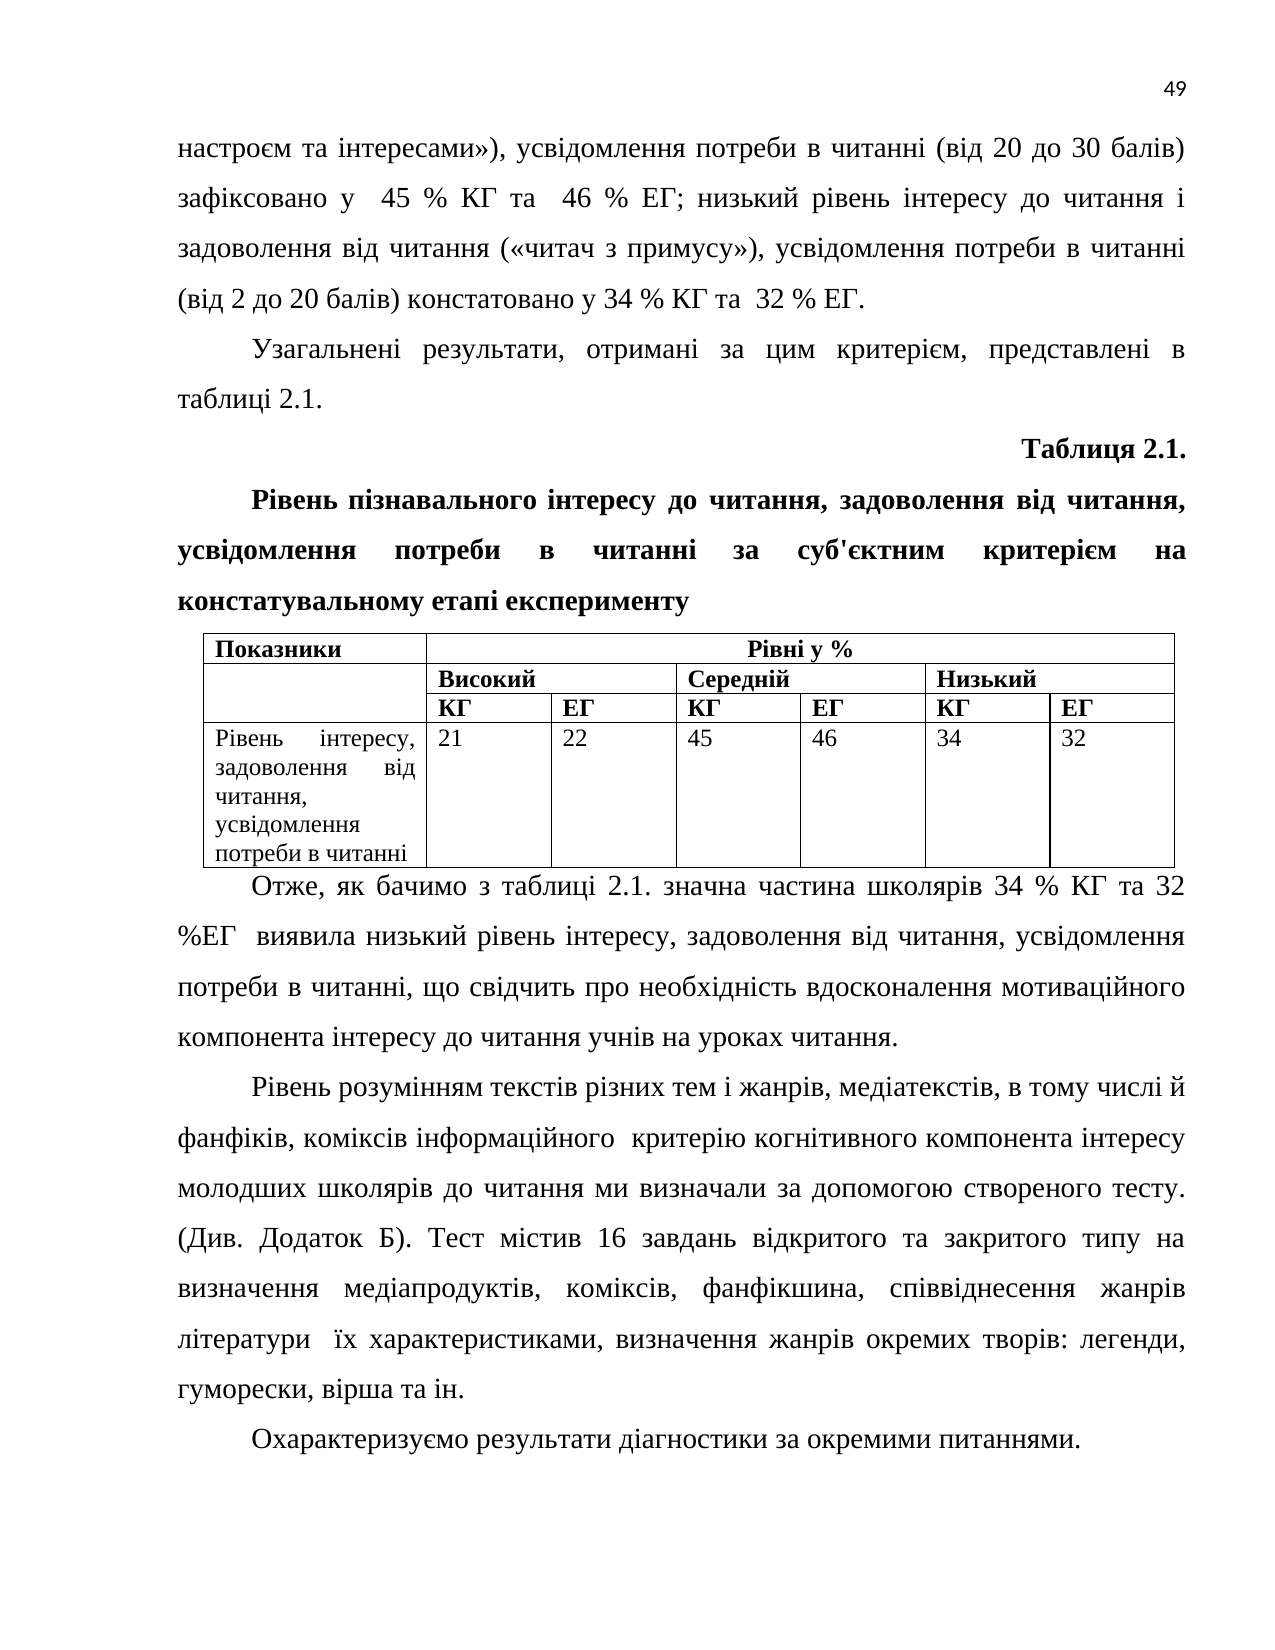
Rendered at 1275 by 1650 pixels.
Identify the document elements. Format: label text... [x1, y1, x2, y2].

table_header Рівні у % [427, 634, 1174, 663]
table_cell 45 [677, 723, 800, 867]
table_cell КГ [427, 694, 551, 722]
table_cell 32 [1051, 723, 1174, 867]
table_cell Низький [926, 664, 1174, 692]
table_cell 21 [427, 723, 551, 867]
table_cell 22 [552, 723, 676, 867]
text Отже, як бачимо з таблиці 2.1. значна частина школярів 34 % КГ та 32 %ЕГ виявила низький рівень інтересу, задоволення від читання, усвідомлення потреби в читанні, що свідчить про необхідність вдосконалення мотиваційного компонента інтересу до читання учнів на уроках читання. [177, 868, 1186, 1053]
text Охарактеризуємо результати діагностики за окремими питаннями. [177, 1422, 1186, 1455]
table_cell 46 [801, 723, 925, 867]
table_cell КГ [926, 694, 1049, 722]
table_cell [204, 664, 426, 722]
text Рівень розумінням текстів різних тем і жанрів, медіатекстів, в тому числі й фанфіків, коміксів інформаційного критерію когнітивного компонента інтересу молодших школярів до читання ми визначали за допомогою створеного тесту. (Див. Додаток Б). Тест містив 16 завдань відкритого та закритого типу на визначення медіапродуктів, коміксів, фанфікшина, співвіднесення жанрів літератури їх характеристиками, визначення жанрів окремих творів: легенди, гуморески, вірша та ін. [177, 1069, 1186, 1405]
table_cell КГ [677, 694, 800, 722]
text Таблиця 2.1. [177, 432, 1186, 465]
text Узагальнені результати, отримані за цим критерієм, представлені в таблиці 2.1. [177, 331, 1186, 415]
table_cell ЕГ [552, 694, 676, 722]
table_cell ЕГ [1051, 694, 1174, 722]
text Рівень пізнавального інтересу до читання, задоволення від читання, усвідомлення потреби в читанні за суб'єктним критерієм на констатувальному етапі експерименту [177, 482, 1186, 616]
table_cell 34 [926, 723, 1049, 867]
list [177, 130, 1186, 314]
table_cell Рівень інтересу, задоволення від читання, усвідомлення потреби в читанні [204, 723, 426, 867]
table_cell ЕГ [801, 694, 925, 722]
table_cell Високий [427, 664, 676, 692]
table_cell Середній [677, 664, 925, 692]
table_header Показники [204, 634, 426, 663]
